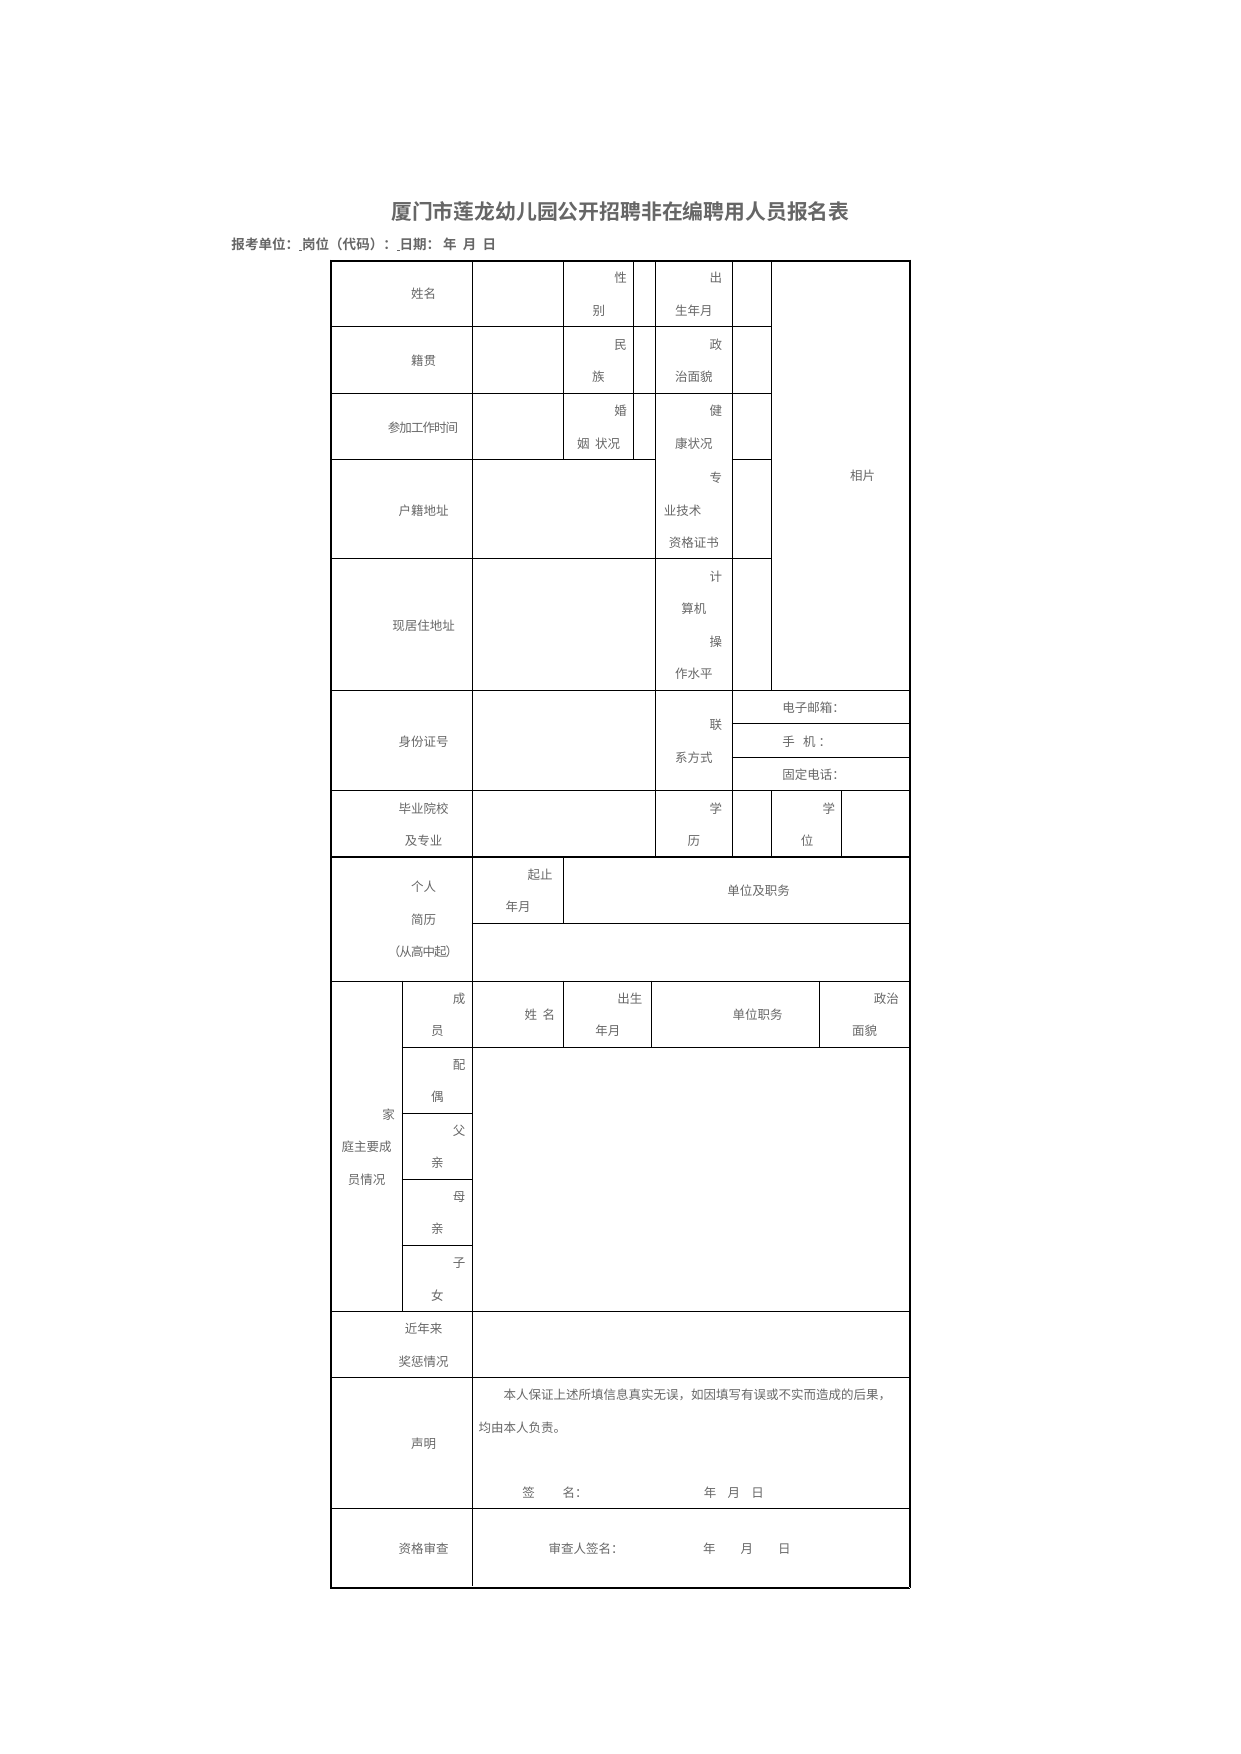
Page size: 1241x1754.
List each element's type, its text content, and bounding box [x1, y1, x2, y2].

table_header [634, 262, 655, 326]
table_header [733, 262, 771, 326]
table_cell 姓 名 [473, 982, 563, 1047]
text 厦门市莲龙幼儿园公开招聘非在编聘用人员报名表 [187, 162, 1053, 227]
table_cell 身份证号 [332, 691, 472, 790]
table_cell 家庭主要成员情况 [332, 982, 402, 1311]
table_cell 资格审查 [332, 1509, 472, 1586]
table_header [473, 262, 563, 326]
table_header 姓名 [332, 262, 472, 326]
table_cell 联系方式 [656, 691, 732, 790]
table_cell [473, 559, 655, 690]
table_cell [733, 394, 771, 459]
table_cell 户籍地址 [332, 460, 472, 558]
table_cell 成员 [403, 982, 472, 1047]
table_cell [733, 791, 771, 856]
table_cell 健康状况 [656, 394, 732, 459]
table_cell [473, 1312, 909, 1377]
table_cell 母亲 [403, 1180, 472, 1245]
table_cell [473, 460, 655, 558]
table_cell 政治面貌 [820, 982, 909, 1047]
table_cell 籍贯 [332, 327, 472, 393]
table_cell [473, 1048, 909, 1311]
table_cell 毕业院校 及专业 [332, 791, 472, 856]
table_cell 本人保证上述所填信息真实无误，如因填写有误或不实而造成的后果，均由本人负责。 签 名： 年 月 日 [473, 1378, 909, 1508]
table_cell 计算机 操作水平 [656, 559, 732, 690]
table_cell 现居住地址 [332, 559, 472, 690]
table_cell 子女 [403, 1246, 472, 1311]
table_cell 民族 [564, 327, 633, 393]
table_cell 电子邮箱： [733, 691, 909, 723]
table_cell 单位职务 [652, 982, 819, 1047]
table_cell [473, 791, 655, 856]
table_cell [634, 394, 655, 459]
table_cell 固定电话： [733, 758, 909, 790]
table_cell [733, 327, 771, 393]
table_cell 审查人签名： 年 月 日 [473, 1509, 909, 1586]
table_cell 配偶 [403, 1048, 472, 1113]
table_cell 起止年月 [473, 858, 563, 922]
table_cell 专业技术 资格证书 [656, 459, 732, 558]
table_cell 政治面貌 [656, 327, 732, 393]
table_cell [733, 559, 771, 690]
table_cell [733, 460, 771, 558]
table_cell 单位及职务 [564, 858, 909, 922]
table_cell [842, 791, 909, 856]
table_cell 父亲 [403, 1114, 472, 1179]
table_header 相片 [772, 262, 909, 690]
table_cell [634, 327, 655, 393]
table_cell 声明 [332, 1378, 472, 1508]
table_cell 学历 [656, 791, 732, 856]
table_header 性别 [564, 262, 633, 326]
table_cell 个人 简历 （从高中起） [332, 858, 472, 981]
table_cell [473, 394, 563, 459]
table_cell [473, 691, 655, 790]
table_cell 手 机 ： [733, 724, 909, 757]
table_cell 近年来 奖惩情况 [332, 1312, 472, 1377]
table_header 出生年月 [656, 262, 732, 326]
table_cell 学位 [772, 791, 841, 856]
table_cell [473, 924, 909, 981]
text 报考单位： 岗位（代码）： 日期： 年 月 日 [187, 227, 1053, 259]
table_cell 婚姻 状况 [564, 394, 633, 459]
table_cell 出生年月 [564, 982, 651, 1047]
table_cell [473, 327, 563, 393]
table_cell 参加工作时间 [332, 394, 472, 459]
